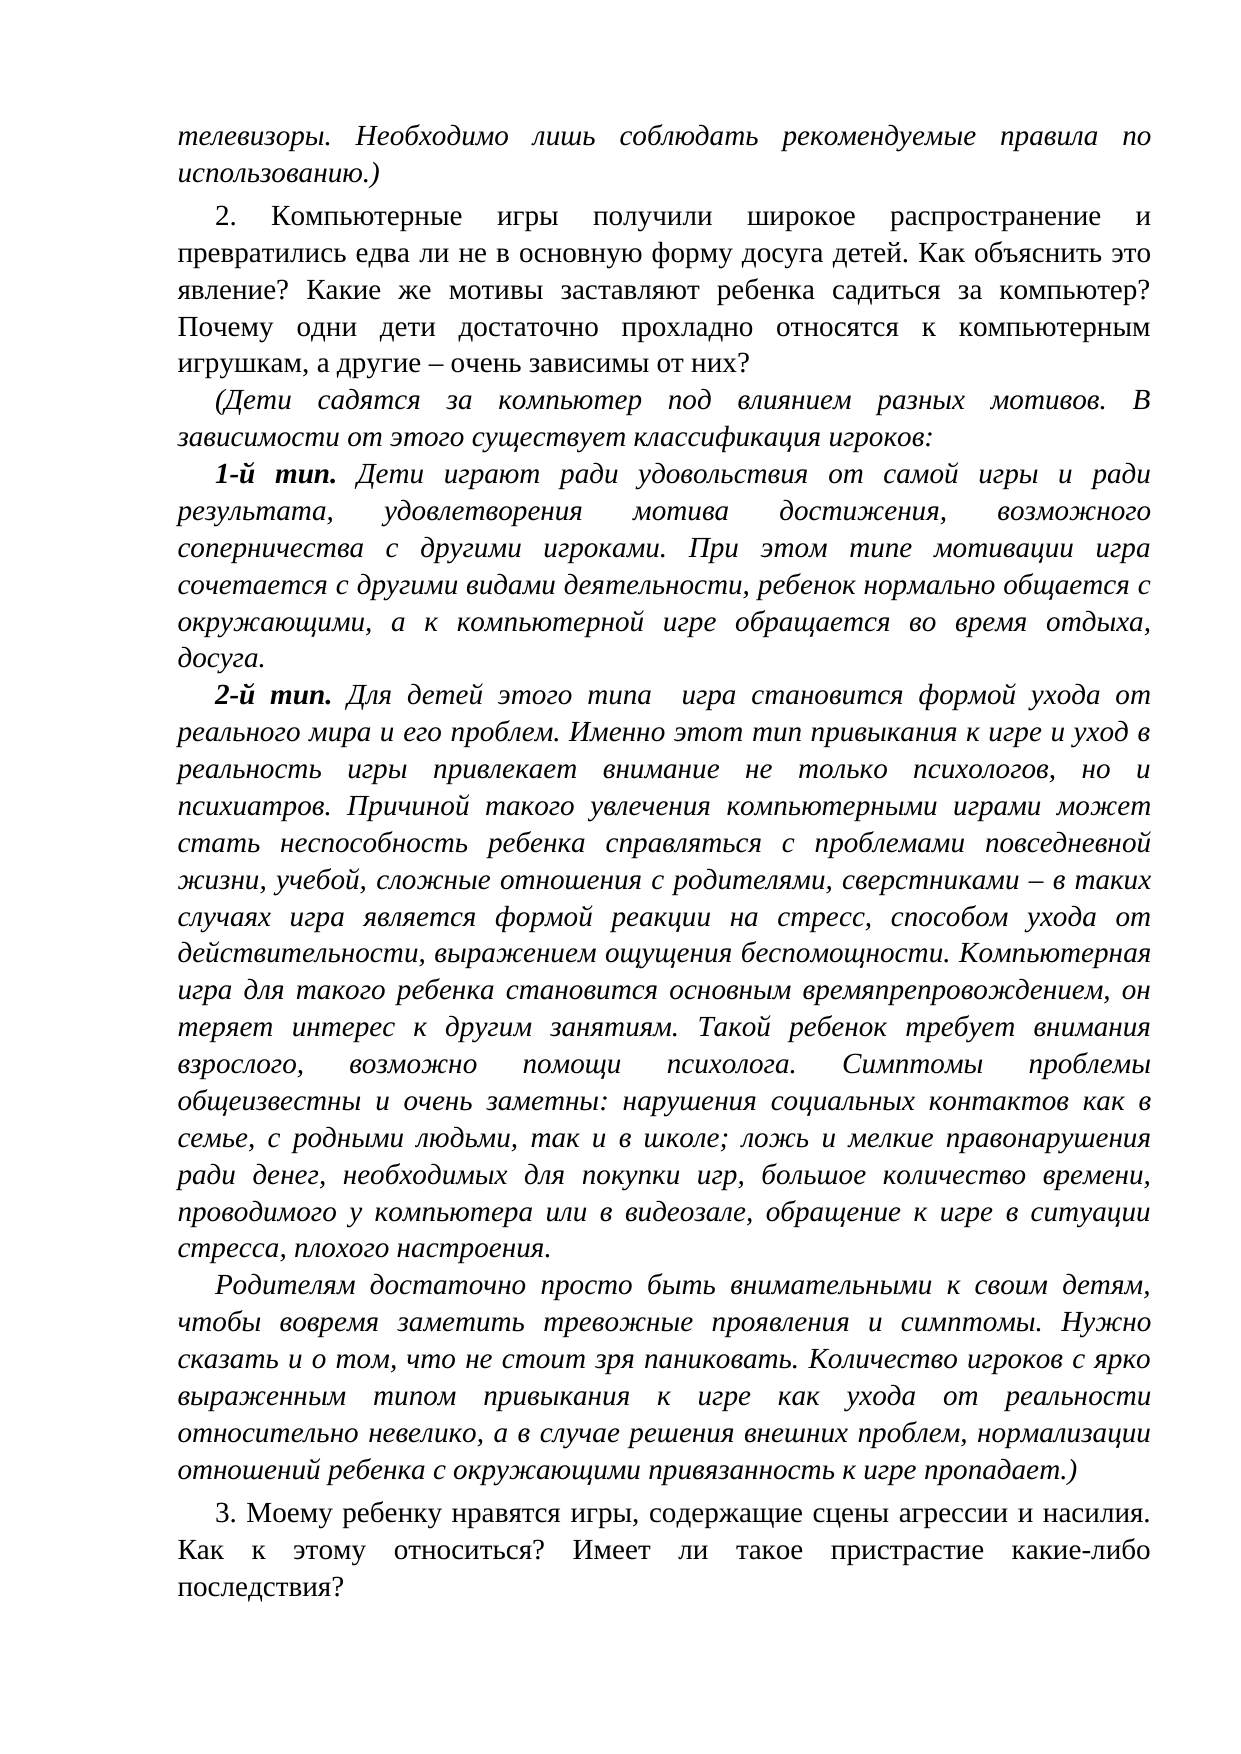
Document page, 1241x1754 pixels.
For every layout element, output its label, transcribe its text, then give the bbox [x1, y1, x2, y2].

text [177, 118, 1152, 188]
text 2. Компьютерные игры получили широкое распространение и превратились едва ли не в основную форму досуга детей. Как объяснить это явление? Какие же мотивы заставляют ребенка садиться за компьютер? Почему одни дети достаточно прохладно относятся к компьютерным игрушкам, а другие – очень зависимы от них? [177, 198, 1152, 379]
text 1-й тип. Дети играют ради удовольствия от самой игры и ради результата, удовлетворения мотива достижения, возможного соперничества с другими игроками. При этом типе мотивации игра сочетается с другими видами деятельности, ребенок нормально общается с окружающими, а к компьютерной игре обращается во время отдыха, досуга. [177, 456, 1152, 674]
text 3. Моему ребенку нравятся игры, содержащие сцены агрессии и насилия. Как к этому относиться? Имеет ли такое пристрастие какие-либо последствия? [177, 1495, 1152, 1602]
text (Дети садятся за компьютер под влиянием разных мотивов. В зависимости от этого существует классификация игроков: [177, 382, 1152, 453]
text Родителям достаточно просто быть внимательными к своим детям, чтобы вовремя заметить тревожные проявления и симптомы. Нужно сказать и о том, что не стоит зря паниковать. Количество игроков с ярко выраженным типом привыкания к игре как ухода от реальности относительно невелико, а в случае решения внешних проблем, нормализации отношений ребенка с окружающими привязанность к игре пропадает.) [177, 1267, 1152, 1485]
text 2-й тип. Для детей этого типа игра становится формой ухода от реального мира и его проблем. Именно этот тип привыкания к игре и уход в реальность игры привлекает внимание не только психологов, но и психиатров. Причиной такого увлечения компьютерными играми может стать неспособность ребенка справляться с проблемами повседневной жизни, учебой, сложные отношения с родителями, сверстниками – в таких случаях игра является формой реакции на стресс, способом ухода от действительности, выражением ощущения беспомощности. Компьютерная игра для такого ребенка становится основным времяпрепровождением, он теряет интерес к другим занятиям. Такой ребенок требует внимания взрослого, возможно помощи психолога. Симптомы проблемы общеизвестны и очень заметны: нарушения социальных контактов как в семье, с родными людьми, так и в школе; ложь и мелкие правонарушения ради денег, необходимых для покупки игр, большое количество времени, проводимого у компьютера или в видеозале, обращение к игре в ситуации стресса, плохого настроения. [177, 677, 1152, 1264]
